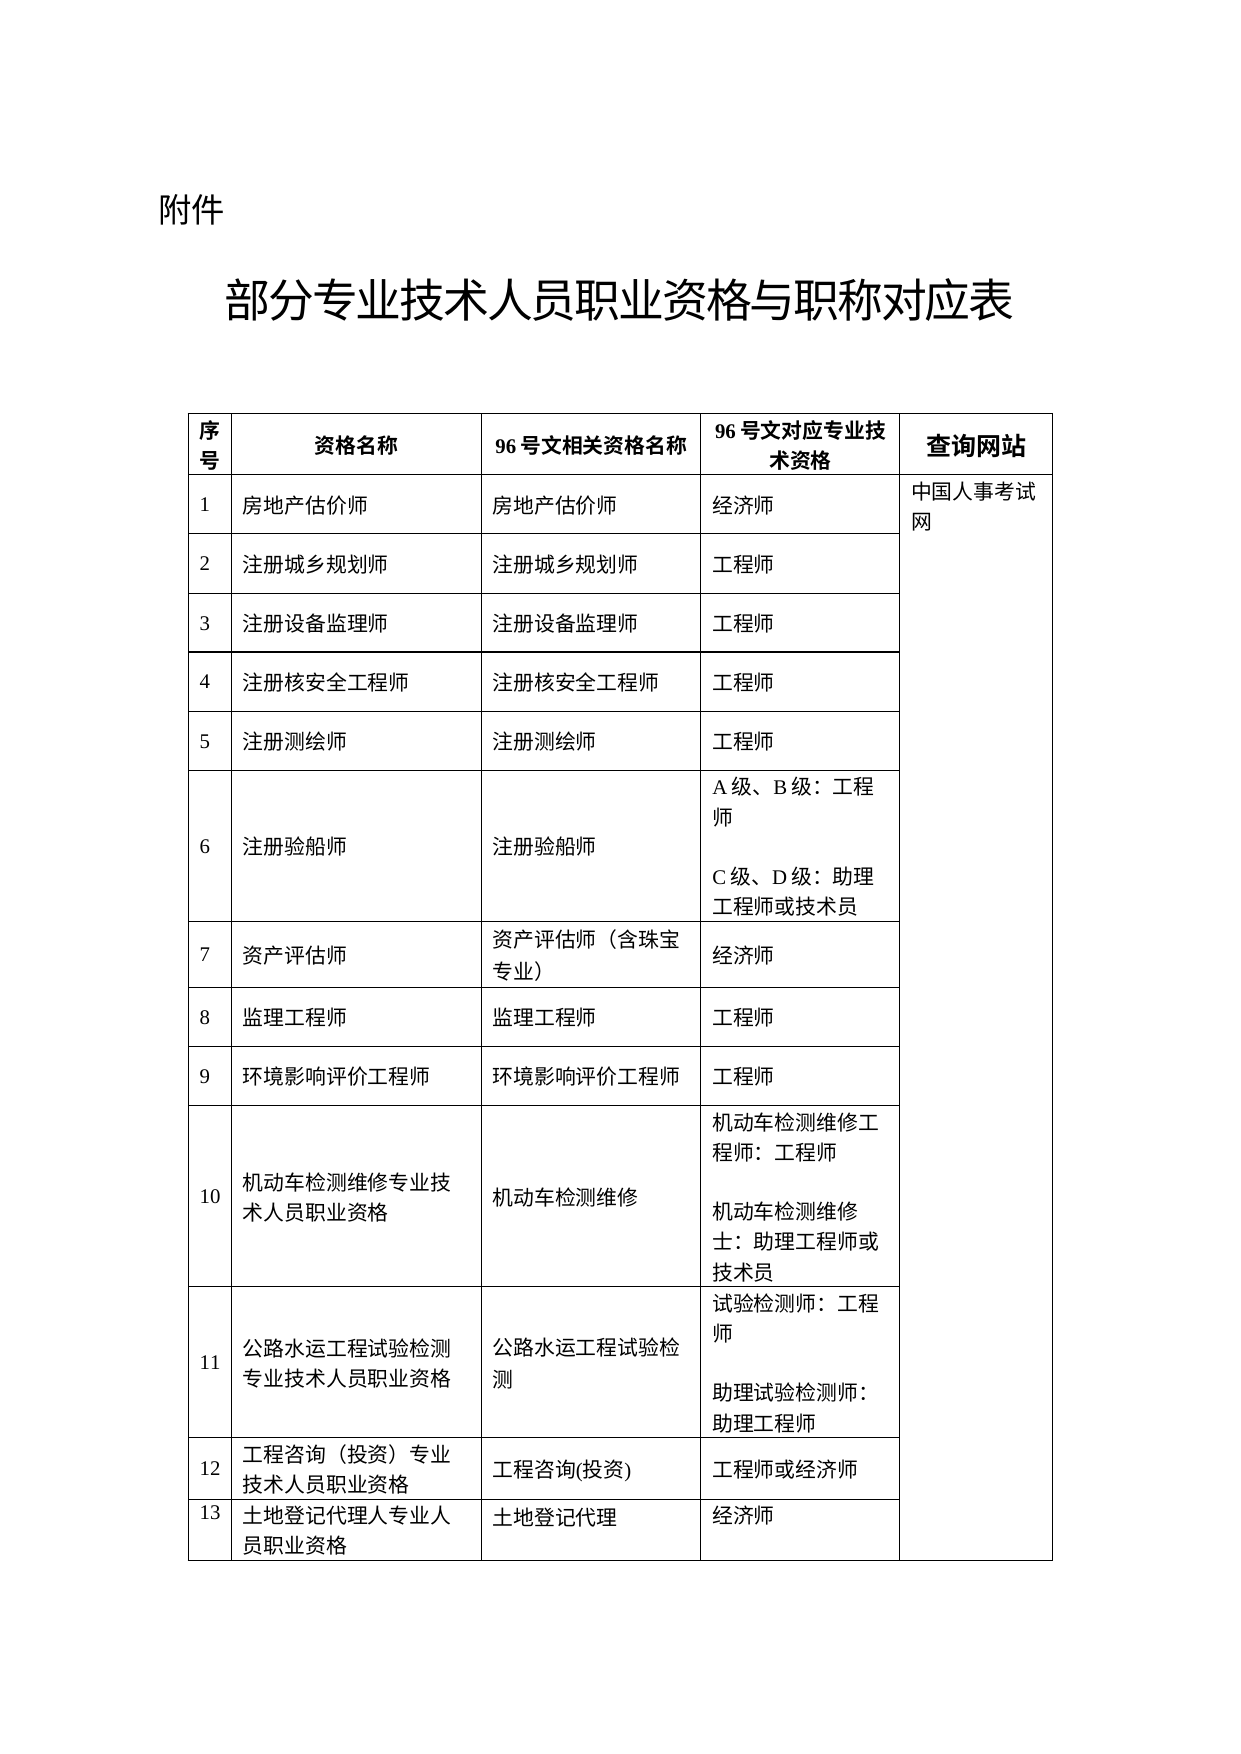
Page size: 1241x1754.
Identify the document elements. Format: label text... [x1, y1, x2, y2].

table_cell 工程咨询（投资）专业技术人员职业资格 [232, 1438, 481, 1498]
table_cell 注册城乡规划师 [482, 534, 700, 592]
text 附件 [158, 172, 1053, 235]
table_cell 资产评估师（含珠宝专业） [482, 922, 700, 987]
table_cell 10 [189, 1106, 231, 1286]
table_cell 环境影响评价工程师 [232, 1047, 481, 1105]
table_cell 工程咨询(投资) [482, 1438, 700, 1498]
table_cell 公路水运工程试验检测 [482, 1287, 700, 1437]
table_cell 9 [189, 1047, 231, 1105]
table_cell 6 [189, 771, 231, 921]
table_cell 13 [189, 1500, 231, 1560]
table_cell 土地登记代理人专业人员职业资格 [232, 1500, 481, 1560]
table_cell 5 [189, 712, 231, 769]
table_header 资格名称 [232, 414, 481, 474]
table_cell 工程师 [701, 653, 899, 711]
table_cell 注册验船师 [482, 771, 700, 921]
table_cell 机动车检测维修工程师：工程师 机动车检测维修士：助理工程师或技术员 [701, 1106, 899, 1286]
table_cell 经济师 [701, 475, 899, 533]
table_header 96号文对应专业技术资格 [701, 414, 899, 474]
table_cell 机动车检测维修专业技术人员职业资格 [232, 1106, 481, 1286]
table_cell 试验检测师：工程师 助理试验检测师：助理工程师 [701, 1287, 899, 1437]
table_cell 7 [189, 922, 231, 987]
table_cell 监理工程师 [482, 988, 700, 1046]
table_cell 工程师或经济师 [701, 1438, 899, 1498]
table_cell 8 [189, 988, 231, 1046]
table_cell 工程师 [701, 712, 899, 769]
table_cell 公路水运工程试验检测专业技术人员职业资格 [232, 1287, 481, 1437]
table_cell 监理工程师 [232, 988, 481, 1046]
table_cell 房地产估价师 [482, 475, 700, 533]
table_cell 注册测绘师 [482, 712, 700, 769]
table_cell 工程师 [701, 534, 899, 592]
table_header 查询网站 [900, 414, 1052, 474]
table_cell 环境影响评价工程师 [482, 1047, 700, 1105]
table_header 序号 [189, 414, 231, 474]
table_cell 12 [189, 1438, 231, 1498]
table_cell 2 [189, 534, 231, 592]
table_cell 机动车检测维修 [482, 1106, 700, 1286]
table_cell 注册核安全工程师 [232, 653, 481, 711]
table_cell 1 [189, 475, 231, 533]
table_cell 4 [189, 653, 231, 711]
table_cell 注册验船师 [232, 771, 481, 921]
table_cell 工程师 [701, 594, 899, 651]
table_cell 房地产估价师 [232, 475, 481, 533]
table_cell 注册设备监理师 [232, 594, 481, 651]
table_cell A级、B级：工程师 C级、D级：助理工程师或技术员 [701, 771, 899, 921]
table_cell 注册核安全工程师 [482, 653, 700, 711]
table_cell 经济师 [701, 1500, 899, 1560]
table_cell 经济师 [701, 922, 899, 987]
table_header 96号文相关资格名称 [482, 414, 700, 474]
table_cell 中国人事考试网 [900, 475, 1052, 1560]
table_cell 注册城乡规划师 [232, 534, 481, 592]
text 部分专业技术人员职业资格与职称对应表 [187, 264, 1053, 330]
table_cell 11 [189, 1287, 231, 1437]
table_cell 工程师 [701, 988, 899, 1046]
table_cell 土地登记代理 [482, 1500, 700, 1560]
table_cell 3 [189, 594, 231, 651]
table_cell 注册设备监理师 [482, 594, 700, 651]
table_cell 工程师 [701, 1047, 899, 1105]
table_cell 注册测绘师 [232, 712, 481, 769]
table_cell 资产评估师 [232, 922, 481, 987]
